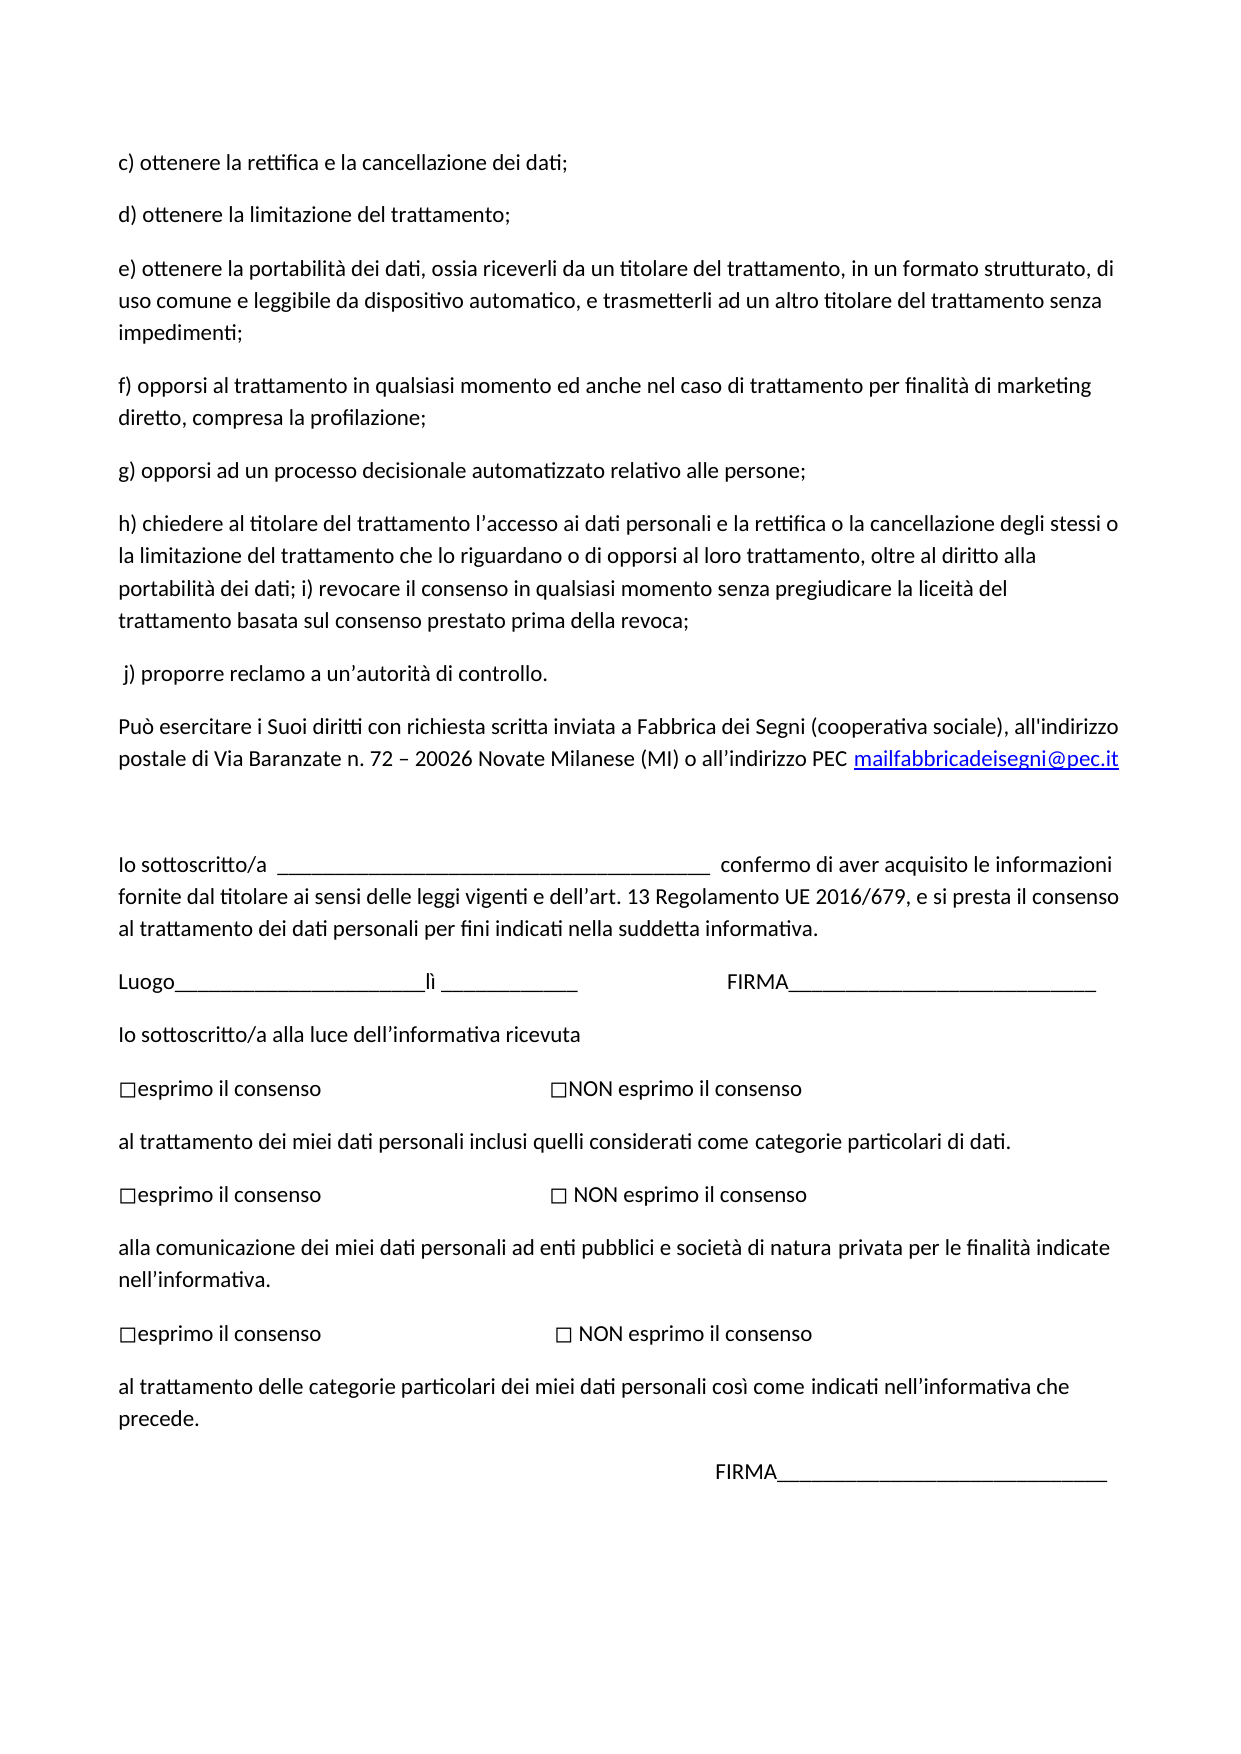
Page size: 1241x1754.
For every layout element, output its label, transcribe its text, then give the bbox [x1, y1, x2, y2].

text e) ottenere la portabilità dei dati, ossia riceverli da un titolare del trattamento, in un formato strutturato, di uso comune e leggibile da dispositivo automatico, e trasmetterli ad un altro titolare del trattamento senza impedimenti; [118, 254, 1122, 346]
text Luogo______________________lì ____________ FIRMA___________________________ [118, 967, 1122, 996]
text alla comunicazione dei miei dati personali ad enti pubblici e società di natura privata per le finalità indicate nell’informativa. [118, 1233, 1122, 1294]
text Io sottoscritto/a alla luce dell’informativa ricevuta [118, 1021, 1122, 1048]
text g) opporsi ad un processo decisionale automatizzato relativo alle persone; [118, 456, 1122, 484]
text h) chiedere al titolare del trattamento l’accesso ai dati personali e la rettifica o la cancellazione degli stessi o la limitazione del trattamento che lo riguardano o di opporsi al loro trattamento, oltre al diritto alla portabilità dei dati; i) revocare il consenso in qualsiasi momento senza pregiudicare la liceità del trattamento basata sul consenso prestato prima della revoca; [118, 509, 1122, 634]
text FIRMA_____________________________ [118, 1457, 1122, 1485]
text Io sottoscritto/a ______________________________________ confermo di aver acquisito le informazioni fornite dal titolare ai sensi delle leggi vigenti e dell’art. 13 Regolamento UE 2016/679, e si presta il consenso al trattamento dei dati personali per fini indicati nella suddetta informativa. [118, 850, 1122, 942]
text ◻esprimo il consenso ◻ NON esprimo il consenso [118, 1180, 1122, 1208]
text f) opporsi al trattamento in qualsiasi momento ed anche nel caso di trattamento per finalità di marketing diretto, compresa la profilazione; [118, 371, 1122, 431]
text ◻esprimo il consenso ◻NON esprimo il consenso [118, 1073, 1122, 1102]
text al trattamento dei miei dati personali inclusi quelli considerati come categorie particolari di dati. [118, 1127, 1122, 1155]
text c) ottenere la rettifica e la cancellazione dei dati; [118, 148, 1122, 176]
text d) ottenere la limitazione del trattamento; [118, 201, 1122, 229]
text j) proporre reclamo a un’autorità di controllo. [118, 659, 1122, 687]
text Può esercitare i Suoi diritti con richiesta scritta inviata a Fabbrica dei Segni (cooperativa sociale), all'indirizzo postale di Via Baranzate n. 72 – 20026 Novate Milanese (MI) o all’indirizzo PEC mailfabbricadeisegni@pec.it [118, 712, 1122, 772]
text ◻esprimo il consenso ◻ NON esprimo il consenso [118, 1319, 1122, 1347]
text al trattamento delle categorie particolari dei miei dati personali così come indicati nell’informativa che precede. [118, 1372, 1122, 1432]
